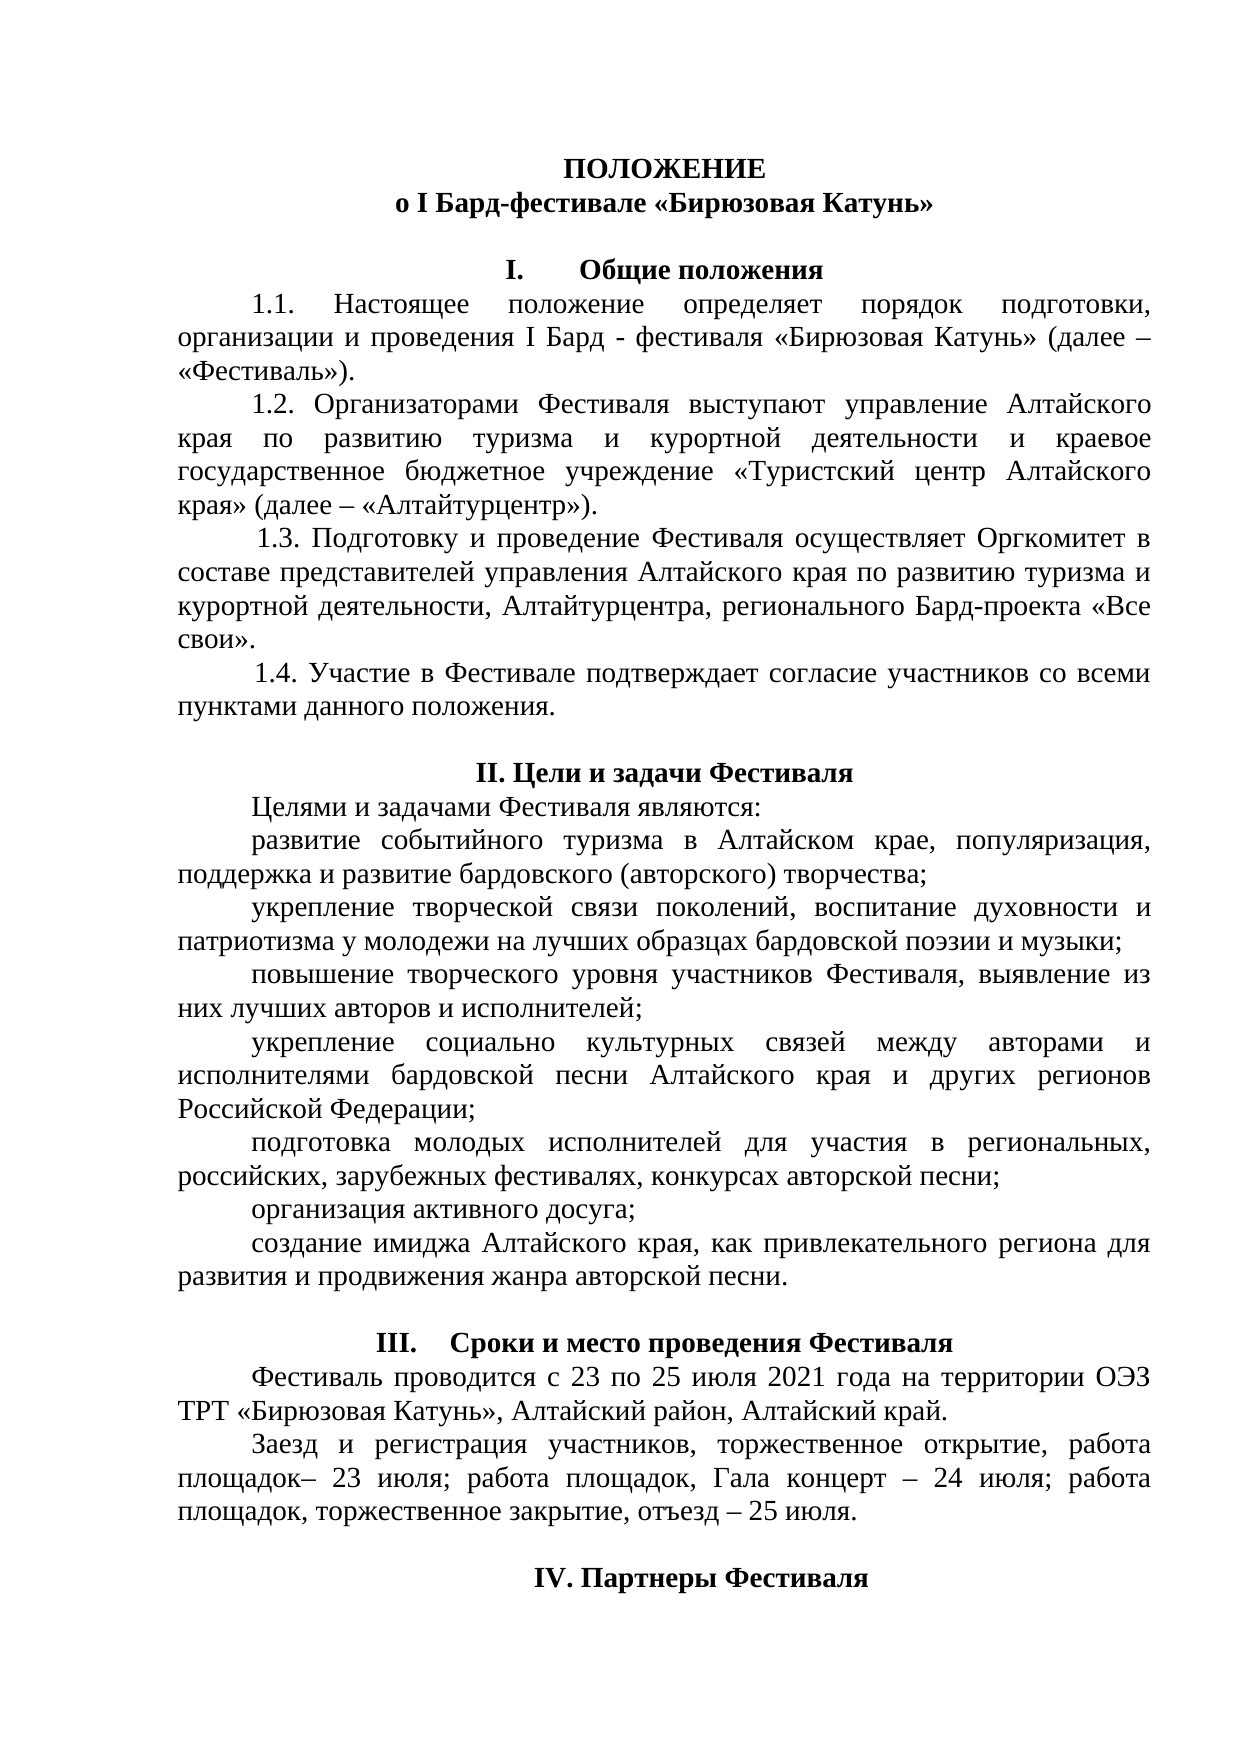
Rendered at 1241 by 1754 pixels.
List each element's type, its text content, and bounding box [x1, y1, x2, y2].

list Сроки и место проведения Фестиваля [177, 1326, 1152, 1359]
text создание имиджа Алтайского края, как привлекательного региона для развития и продвижения жанра авторской песни. [177, 1225, 1152, 1292]
text II. Цели и задачи Фестиваля [177, 755, 1152, 789]
text укрепление социально культурных связей между авторами и исполнителями бардовской песни Алтайского края и других регионов Российской Федерации; [177, 1024, 1152, 1124]
text 1.2. Организаторами Фестиваля выступают управление Алтайского края по развитию туризма и курортной деятельности и краевое государственное бюджетное учреждение «Туристский центр Алтайского края» (далее – «Алтайтурцентр»). [177, 420, 1152, 521]
text Фестиваль проводится с 23 по 25 июля 2021 года на территории ОЭЗ ТРТ «Бирюзовая Катунь», Алтайский район, Алтайский край. [177, 1359, 1152, 1426]
text IV. Партнеры Фестиваля [177, 1560, 1152, 1594]
text 1.2. Организаторами Фестиваля выступают управление Алтайского края по развитию туризма и курортной деятельности и краевое государственное бюджетное учреждение «Туристский центр Алтайского края» (далее – «Алтайтурцентр»). [177, 386, 845, 420]
text Целями и задачами Фестиваля являются: [177, 789, 1152, 822]
text повышение творческого уровня участников Фестиваля, выявление из них лучших авторов и исполнителей; [177, 957, 1152, 1024]
text подготовка молодых исполнителей для участия в региональных, российских, зарубежных фестивалях, конкурсах авторской песни; [177, 1124, 1152, 1191]
list Общие положения [177, 252, 1152, 286]
text Заезд и регистрация участников, торжественное открытие, работа площадок– 23 июля; работа площадок, Гала концерт – 24 июля; работа площадок, торжественное закрытие, отъезд – 25 июля. [177, 1426, 1152, 1527]
text ПОЛОЖЕНИЕ [177, 152, 1152, 185]
text 1.1. Настоящее положение определяет порядок подготовки, организации и проведения I Бард - фестиваля «Бирюзовая Катунь» (далее – «Фестиваль»). [177, 286, 1152, 386]
text организация активного досуга; [177, 1191, 1152, 1225]
text о I Бард-фестивале «Бирюзовая Катунь» [177, 185, 1152, 252]
text 1.3. Подготовку и проведение Фестиваля осуществляет Оргкомитет в составе представителей управления Алтайского края по развитию туризма и курортной деятельности, Алтайтурцентра, регионального Бард-проекта «Все свои». [177, 521, 1152, 655]
text укрепление творческой связи поколений, воспитание духовности и патриотизма у молодежи на лучших образцах бардовской поэзии и музыки; [177, 889, 1152, 957]
text развитие событийного туризма в Алтайском крае, популяризация, поддержка и развитие бардовского (авторского) творчества; [177, 822, 1152, 889]
text 1.4. Участие в Фестивале подтверждает согласие участников со всеми пунктами данного положения. [177, 655, 1152, 722]
